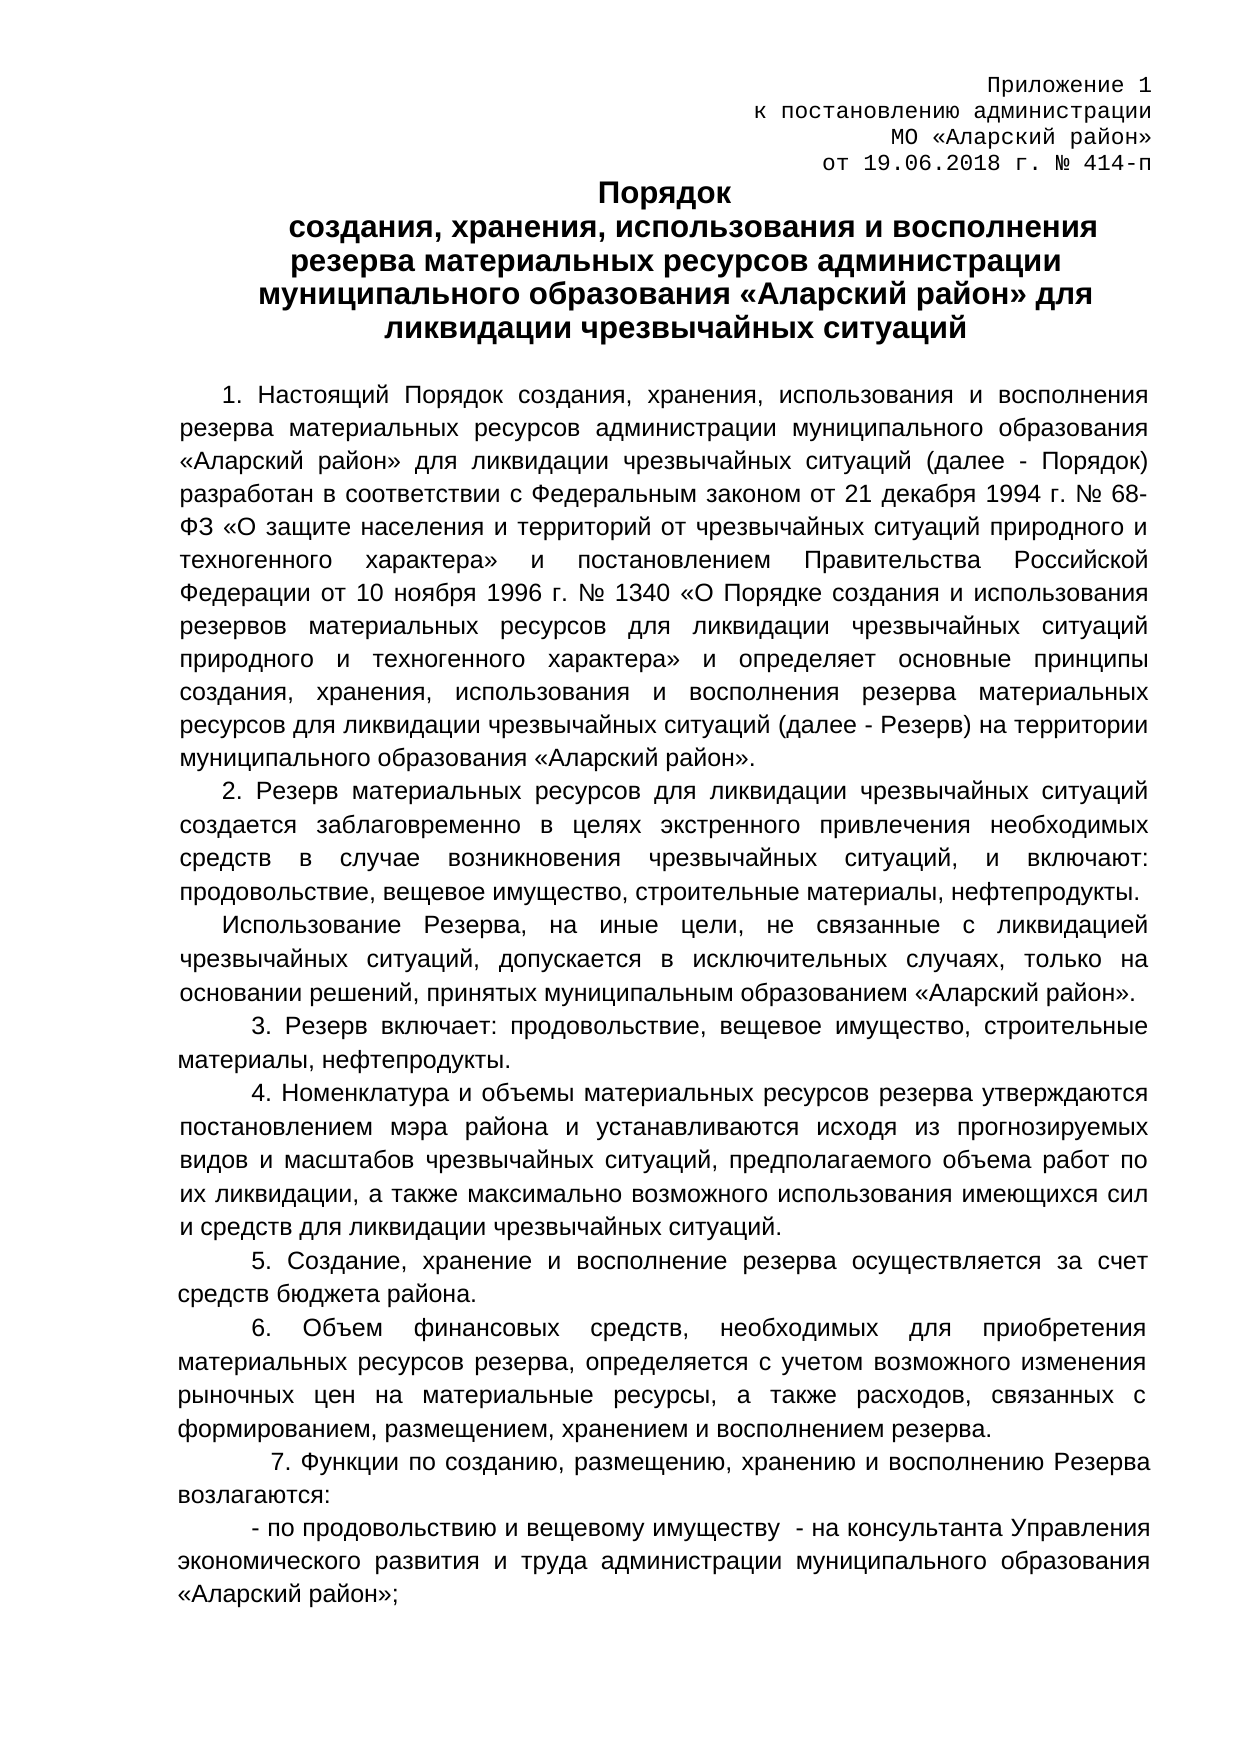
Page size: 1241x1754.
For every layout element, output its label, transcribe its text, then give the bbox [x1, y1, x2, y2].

text 5. Создание, хранение и восполнение резерва осуществляется за счет средств бюджета района. [177, 1242, 1149, 1309]
text от 19.06.2018 г. № 414-п [177, 151, 1152, 177]
text Использование Резерва, на иные цели, не связанные с ликвидацией чрезвычайных ситуаций, допускается в исключительных случаях, только на основании решений, принятых муниципальным образованием «Аларский район». [179, 907, 1149, 1008]
text Приложение 1 [177, 73, 1152, 99]
text МО «Аларский район» [177, 125, 1152, 151]
text - по продовольствию и вещевому имуществу - на консультанта Управления экономического развития и труда администрации муниципального образования «Аларский район»; [177, 1510, 1152, 1609]
text 4. Номенклатура и объемы материальных ресурсов резерва утверждаются постановлением мэра района и устанавливаются исходя из прогнозируемых видов и масштабов чрезвычайных ситуаций, предполагаемого объема работ по их ликвидации, а также максимально возможного использования имеющихся сил и средств для ликвидации чрезвычайных ситуаций. [179, 1075, 1149, 1242]
text 3. Резерв включает: продовольствие, вещевое имущество, строительные материалы, нефтепродукты. [177, 1008, 1149, 1075]
text 2. Резерв материальных ресурсов для ликвидации чрезвычайных ситуаций создается заблаговременно в целях экстренного привлечения необходимых средств в случае возникновения чрезвычайных ситуаций, и включают: продовольствие, вещевое имущество, строительные материалы, нефтепродукты. [179, 773, 1149, 907]
text создания, хранения, использования и восполнения резерва материальных ресурсов администрации муниципального образования «Аларский район» для ликвидации чрезвычайных ситуаций [202, 211, 1149, 345]
text к постановлению администрации [177, 99, 1152, 125]
text 6. Объем финансовых средств, необходимых для приобретения материальных ресурсов резерва, определяется с учетом возможного изменения рыночных цен на материальные ресурсы, а также расходов, связанных с формированием, размещением, хранением и восполнением резерва. [177, 1309, 1147, 1444]
text 7. Функции по созданию, размещению, хранению и восполнению Резерва возлагаются: [177, 1444, 1152, 1510]
text 1. Настоящий Порядок создания, хранения, использования и восполнения резерва материальных ресурсов администрации муниципального образования «Аларский район» для ликвидации чрезвычайных ситуаций (далее - Порядок) разработан в соответствии с Федеральным законом от 21 декабря . № 68-ФЗ «О защите населения и территорий от чрезвычайных ситуаций природного и техногенного характера» и постановлением Правительства Российской Федерации от 10 ноября . № 1340 «О Порядке создания и использования резервов материальных ресурсов для ликвидации чрезвычайных ситуаций природного и техногенного характера» и определяет основные принципы создания, хранения, использования и восполнения резерва материальных ресурсов для ликвидации чрезвычайных ситуаций (далее - Резерв) на территории муниципального образования «Аларский район». [179, 377, 1149, 773]
text Порядок [177, 177, 1152, 211]
